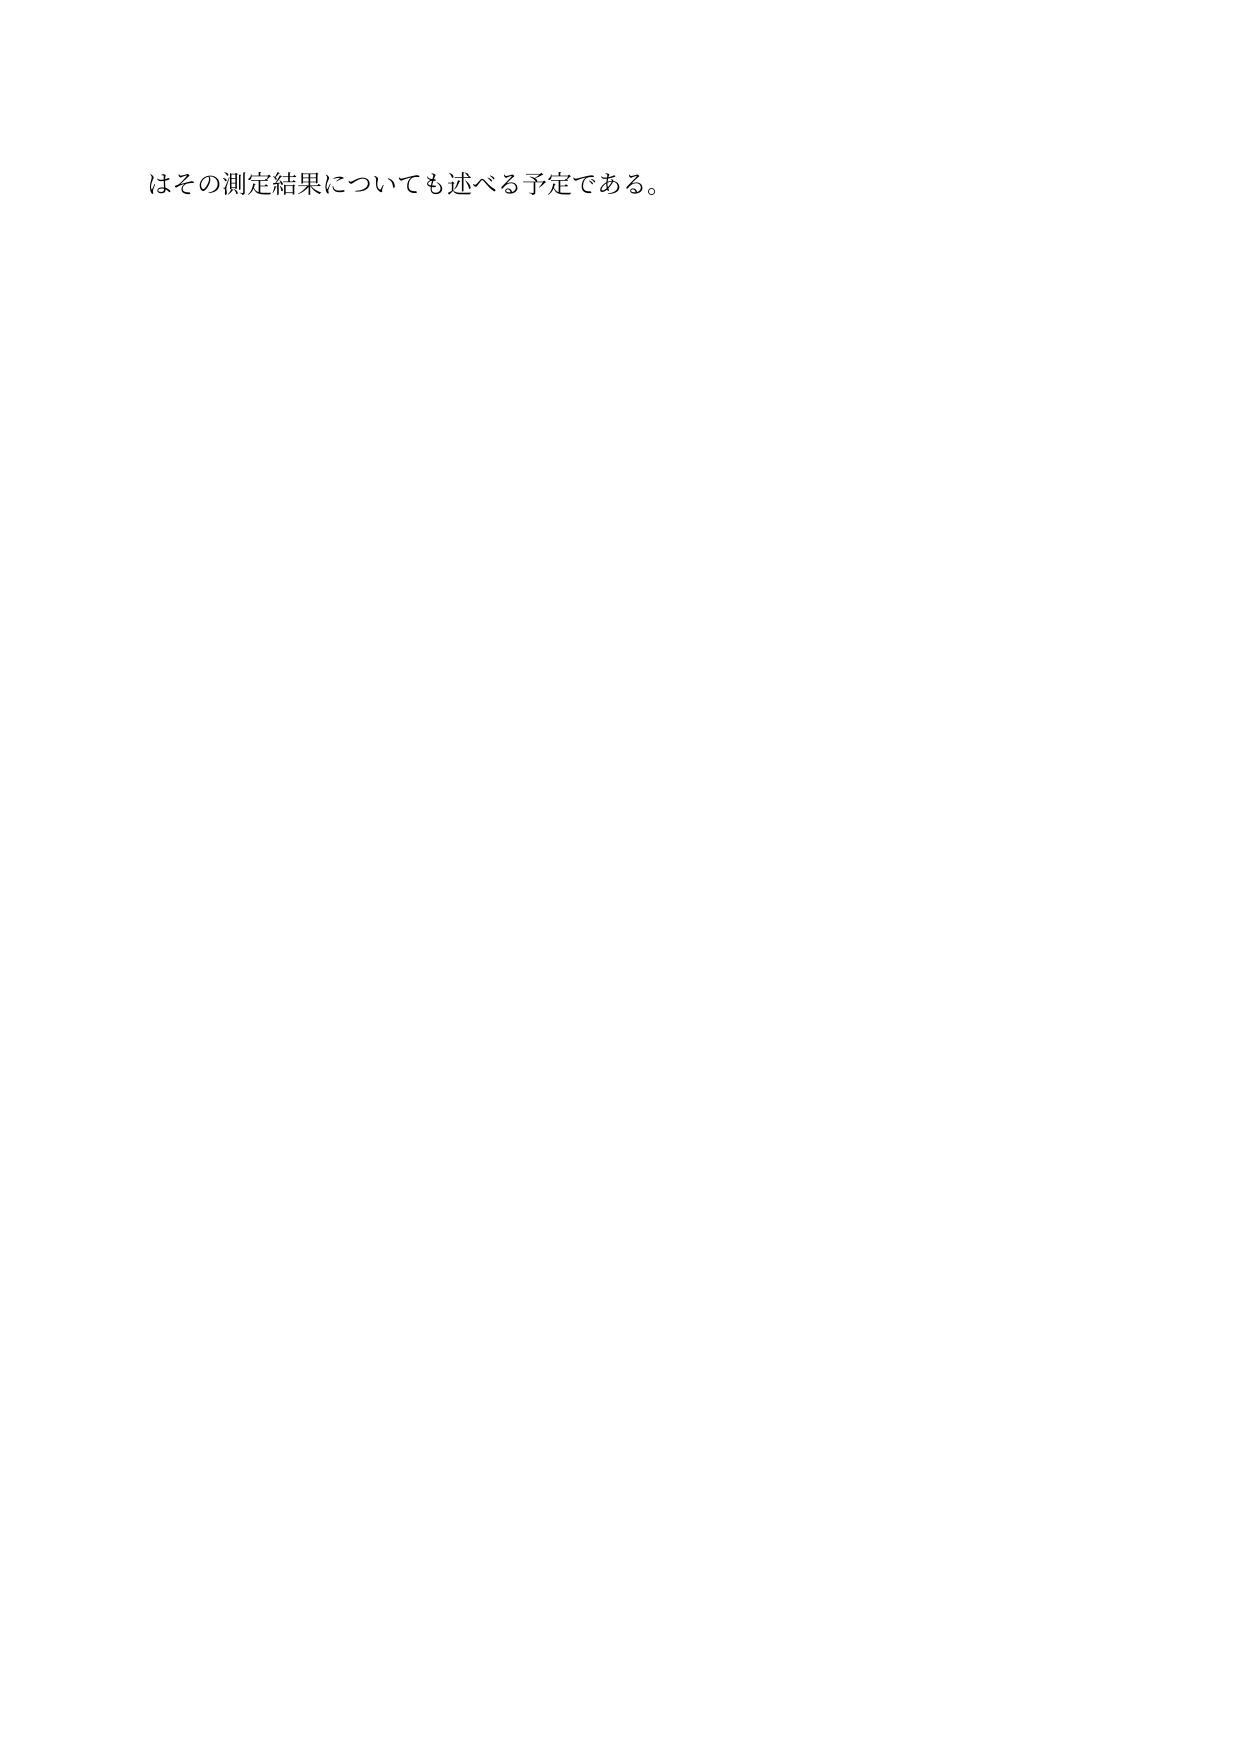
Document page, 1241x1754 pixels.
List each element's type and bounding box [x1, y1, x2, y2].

text [148, 164, 1092, 202]
